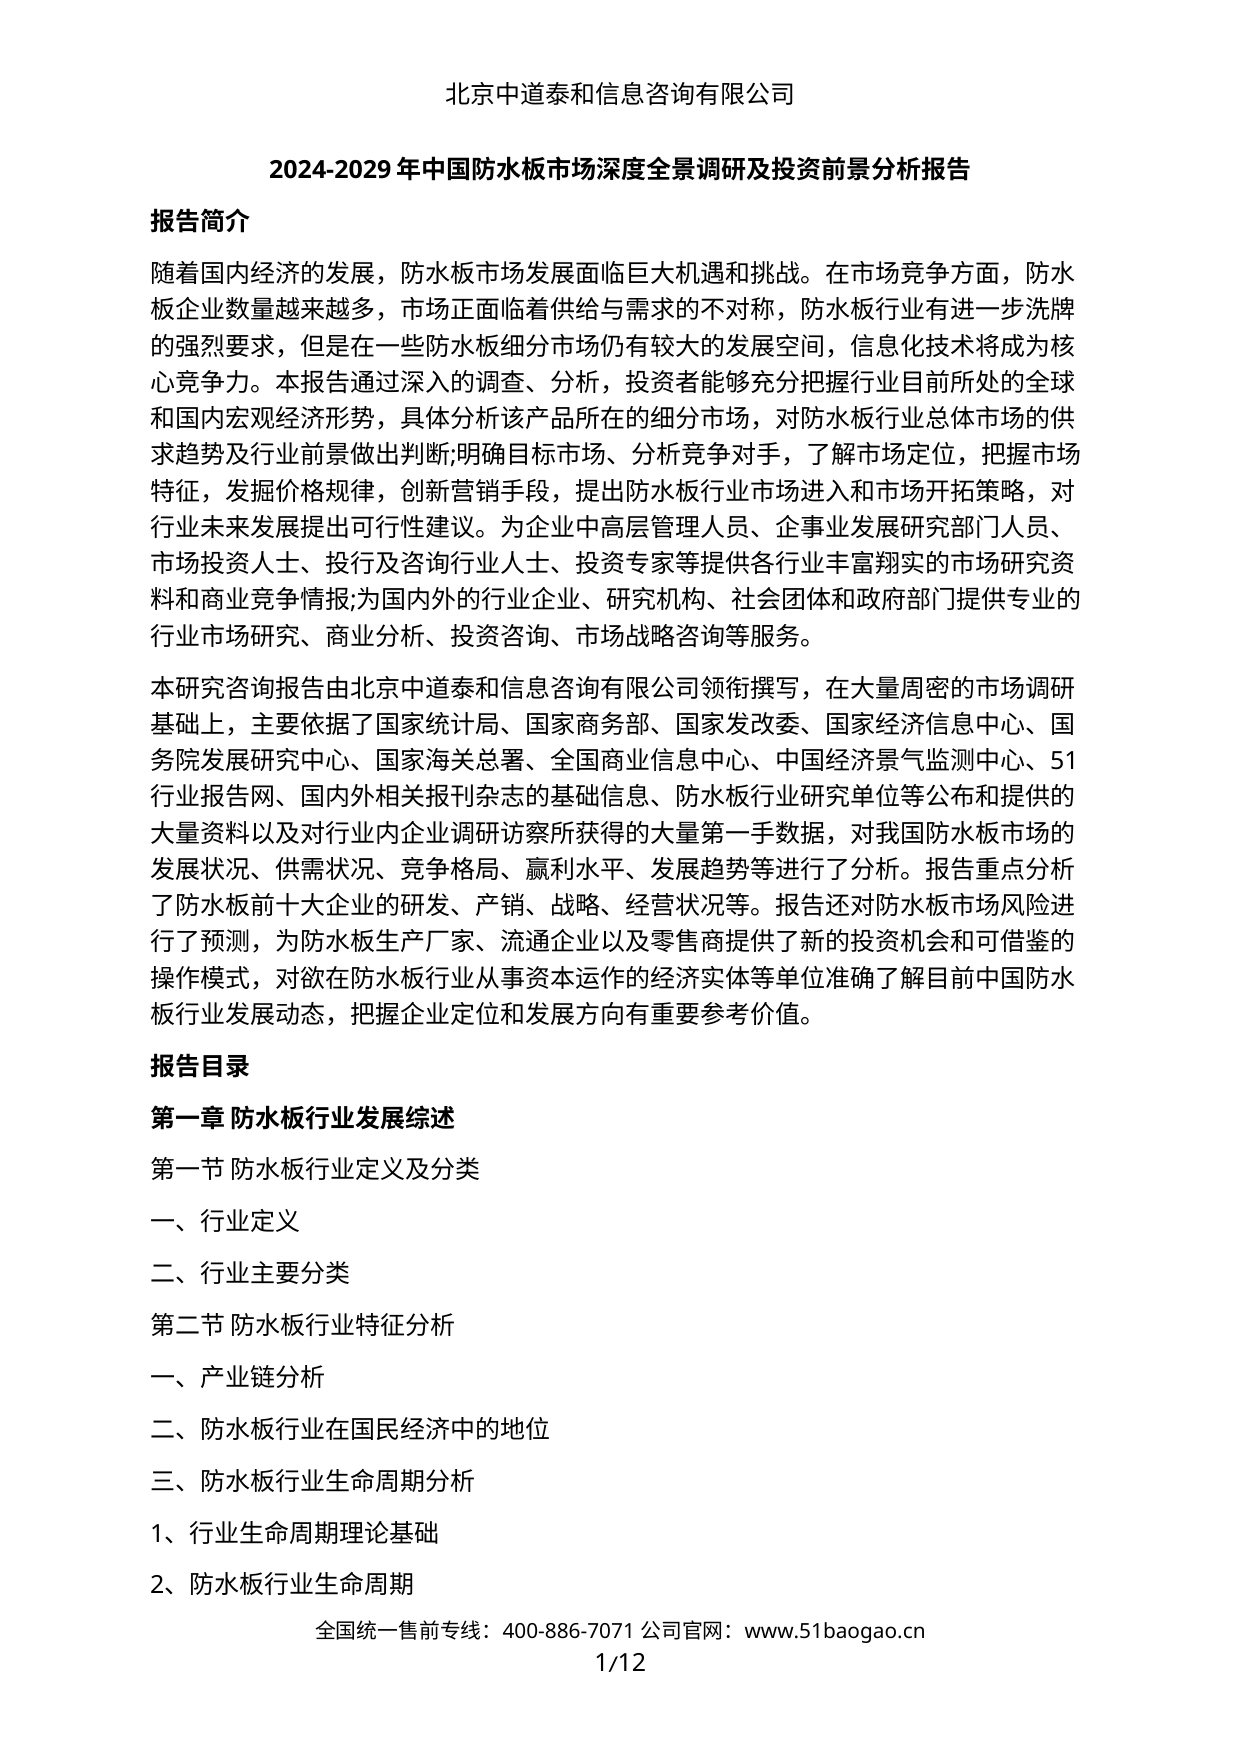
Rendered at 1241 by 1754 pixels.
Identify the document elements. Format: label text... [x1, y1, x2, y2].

text 一、行业定义 [150, 1202, 1090, 1238]
text 第一节 防水板行业定义及分类 [150, 1150, 1090, 1186]
text 第一章 防水板行业发展综述 [150, 1098, 1090, 1134]
text 一、产业链分析 [150, 1357, 1090, 1394]
text 随着国内经济的发展，防水板市场发展面临巨大机遇和挑战。在市场竞争方面，防水板企业数量越来越多，市场正面临着供给与需求的不对称，防水板行业有进一步洗牌的强烈要求，但是在一些防水板细分市场仍有较大的发展空间，信息化技术将成为核心竞争力。本报告通过深入的调查、分析，投资者能够充分把握行业目前所处的全球和国内宏观经济形势，具体分析该产品所在的细分市场，对防水板行业总体市场的供求趋势及行业前景做出判断;明确目标市场、分析竞争对手，了解市场定位，把握市场特征，发掘价格规律，创新营销手段，提出防水板行业市场进入和市场开拓策略，对行业未来发展提出可行性建议。为企业中高层管理人员、企事业发展研究部门人员、市场投资人士、投行及咨询行业人士、投资专家等提供各行业丰富翔实的市场研究资料和商业竞争情报;为国内外的行业企业、研究机构、社会团体和政府部门提供专业的行业市场研究、商业分析、投资咨询、市场战略咨询等服务。 [150, 254, 1090, 652]
text 1、行业生命周期理论基础 [150, 1513, 1090, 1549]
text 本研究咨询报告由北京中道泰和信息咨询有限公司领衔撰写，在大量周密的市场调研基础上，主要依据了国家统计局、国家商务部、国家发改委、国家经济信息中心、国务院发展研究中心、国家海关总署、全国商业信息中心、中国经济景气监测中心、51行业报告网、国内外相关报刊杂志的基础信息、防水板行业研究单位等公布和提供的大量资料以及对行业内企业调研访察所获得的大量第一手数据，对我国防水板市场的发展状况、供需状况、竞争格局、赢利水平、发展趋势等进行了分析。报告重点分析了防水板前十大企业的研发、产销、战略、经营状况等。报告还对防水板市场风险进行了预测，为防水板生产厂家、流通企业以及零售商提供了新的投资机会和可借鉴的操作模式，对欲在防水板行业从事资本运作的经济实体等单位准确了解目前中国防水板行业发展动态，把握企业定位和发展方向有重要参考价值。 [150, 668, 1090, 1031]
text 二、行业主要分类 [150, 1254, 1090, 1290]
text 报告简介 [150, 202, 1090, 238]
text 三、防水板行业生命周期分析 [150, 1461, 1090, 1497]
text 二、防水板行业在国民经济中的地位 [150, 1409, 1090, 1446]
text 2、防水板行业生命周期 [150, 1565, 1090, 1601]
text 报告目录 [150, 1046, 1090, 1082]
text 第二节 防水板行业特征分析 [150, 1306, 1090, 1342]
text 2024-2029年中国防水板市场深度全景调研及投资前景分析报告 [150, 150, 1090, 186]
